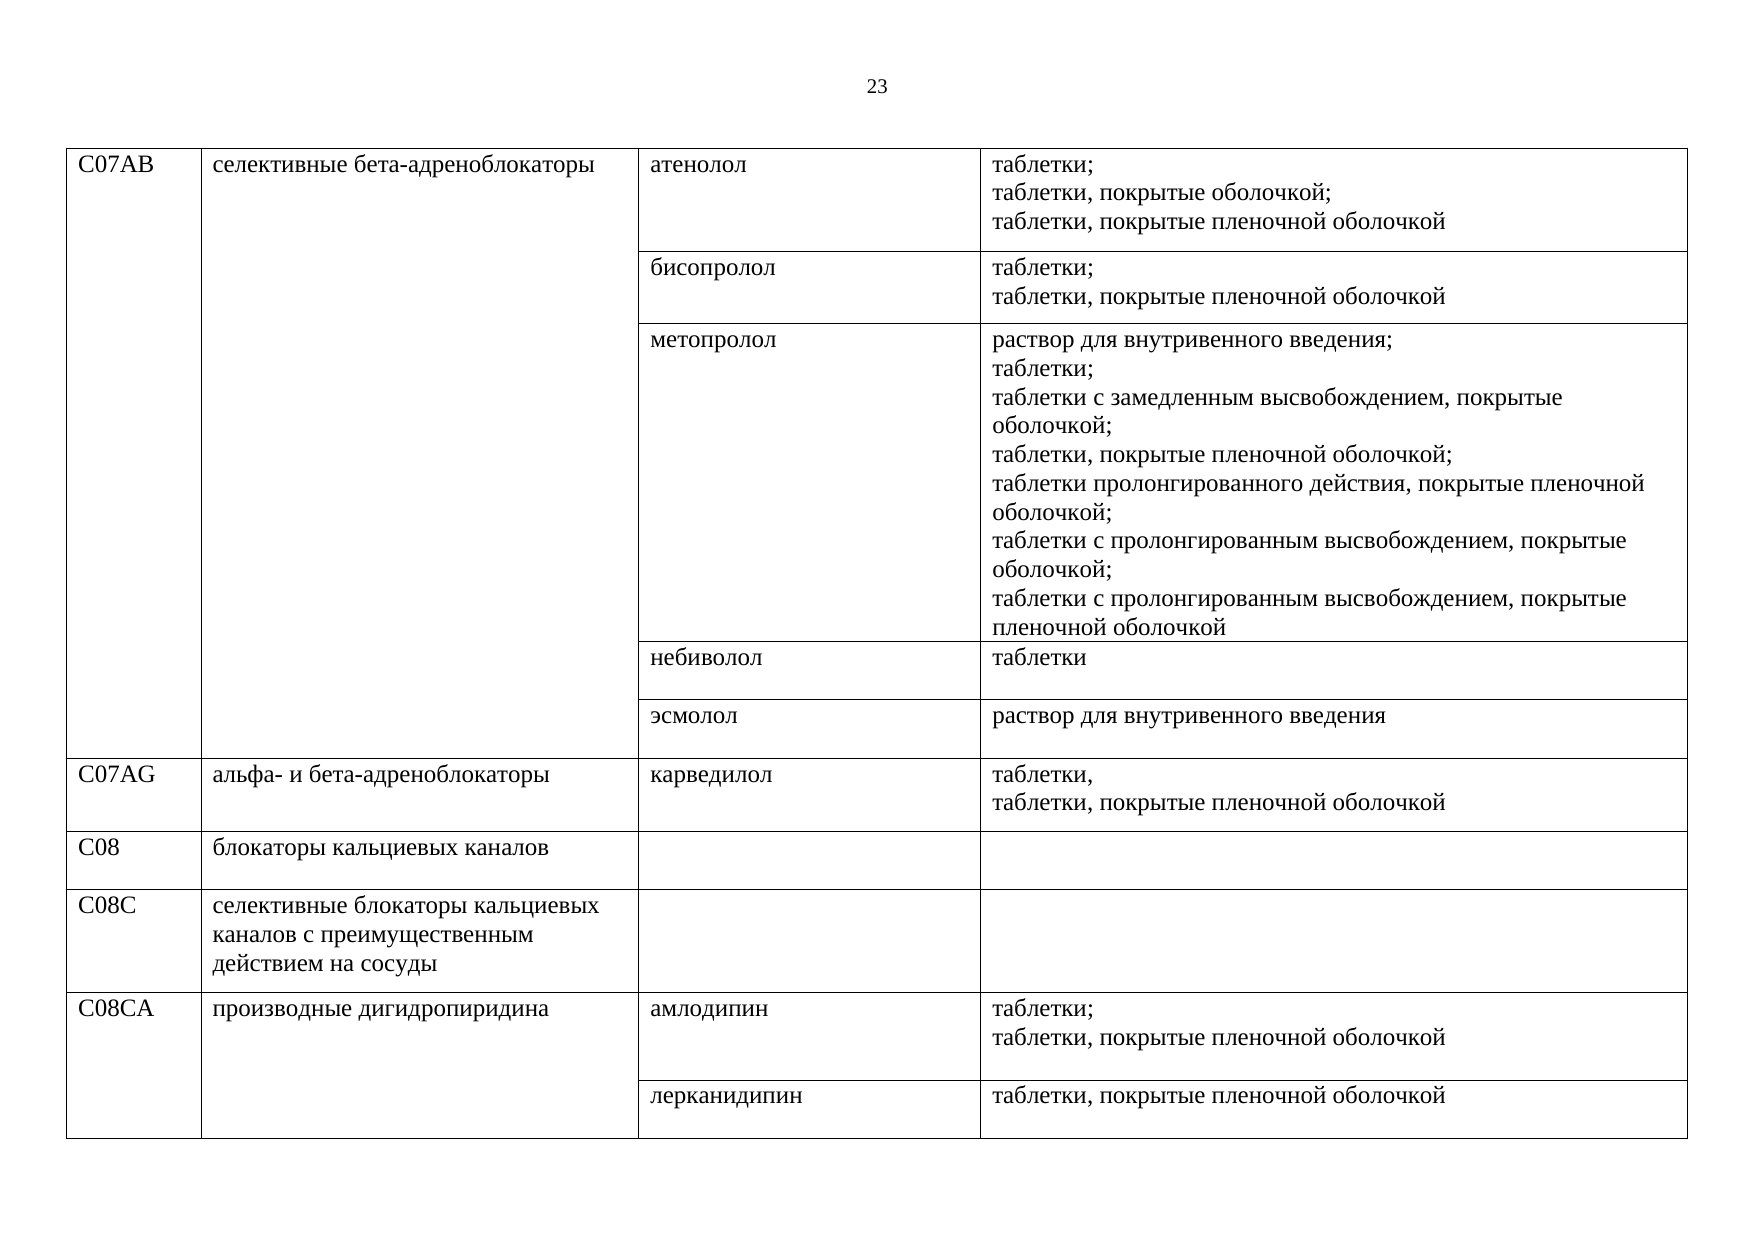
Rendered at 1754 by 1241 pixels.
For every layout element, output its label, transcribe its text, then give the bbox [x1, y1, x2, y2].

table_cell метопролол [639, 324, 980, 641]
table_cell [981, 890, 1687, 992]
table_cell таблетки, таблетки, покрытые пленочной оболочкой [981, 759, 1687, 831]
table_cell C08C [67, 890, 201, 992]
table_cell C07AB [67, 149, 201, 758]
table_cell таблетки; таблетки, покрытые пленочной оболочкой [981, 252, 1687, 323]
table_cell бисопролол [639, 252, 980, 323]
table_cell блокаторы кальциевых каналов [202, 832, 638, 889]
table_cell амлодипин [639, 993, 980, 1079]
table_cell небиволол [639, 642, 980, 699]
table_cell таблетки [981, 642, 1687, 699]
table_cell таблетки, покрытые пленочной оболочкой [981, 1081, 1687, 1138]
table_cell раствор для внутривенного введения; таблетки; таблетки с замедленным высвобождением, покрытые оболочкой; таблетки, покрытые пленочной оболочкой; таблетки пролонгированного действия, покрытые пленочной оболочкой; таблетки с пролонгированным высвобождением, покрытые оболочкой; таблетки с пролонгированным высвобождением, покрытые пленочной оболочкой [981, 324, 1687, 641]
table_cell [639, 890, 980, 992]
table_cell лерканидипин [639, 1081, 980, 1138]
table_cell карведилол [639, 759, 980, 831]
table_cell селективные блокаторы кальциевых каналов с преимущественным действием на сосуды [202, 890, 638, 992]
table_cell эсмолол [639, 700, 980, 758]
table_cell альфа- и бета-адреноблокаторы [202, 759, 638, 831]
table_cell таблетки; таблетки, покрытые оболочкой; таблетки, покрытые пленочной оболочкой [981, 149, 1687, 251]
table_cell C07AG [67, 759, 201, 831]
table_cell [981, 832, 1687, 889]
table_cell производные дигидропиридина [202, 993, 638, 1138]
table_cell раствор для внутривенного введения [981, 700, 1687, 758]
table_cell [639, 832, 980, 889]
table_cell селективные бета-адреноблокаторы [202, 149, 638, 758]
table_cell атенолол [639, 149, 980, 251]
table_cell таблетки; таблетки, покрытые пленочной оболочкой [981, 993, 1687, 1079]
table_cell C08 [67, 832, 201, 889]
table_cell C08CA [67, 993, 201, 1138]
